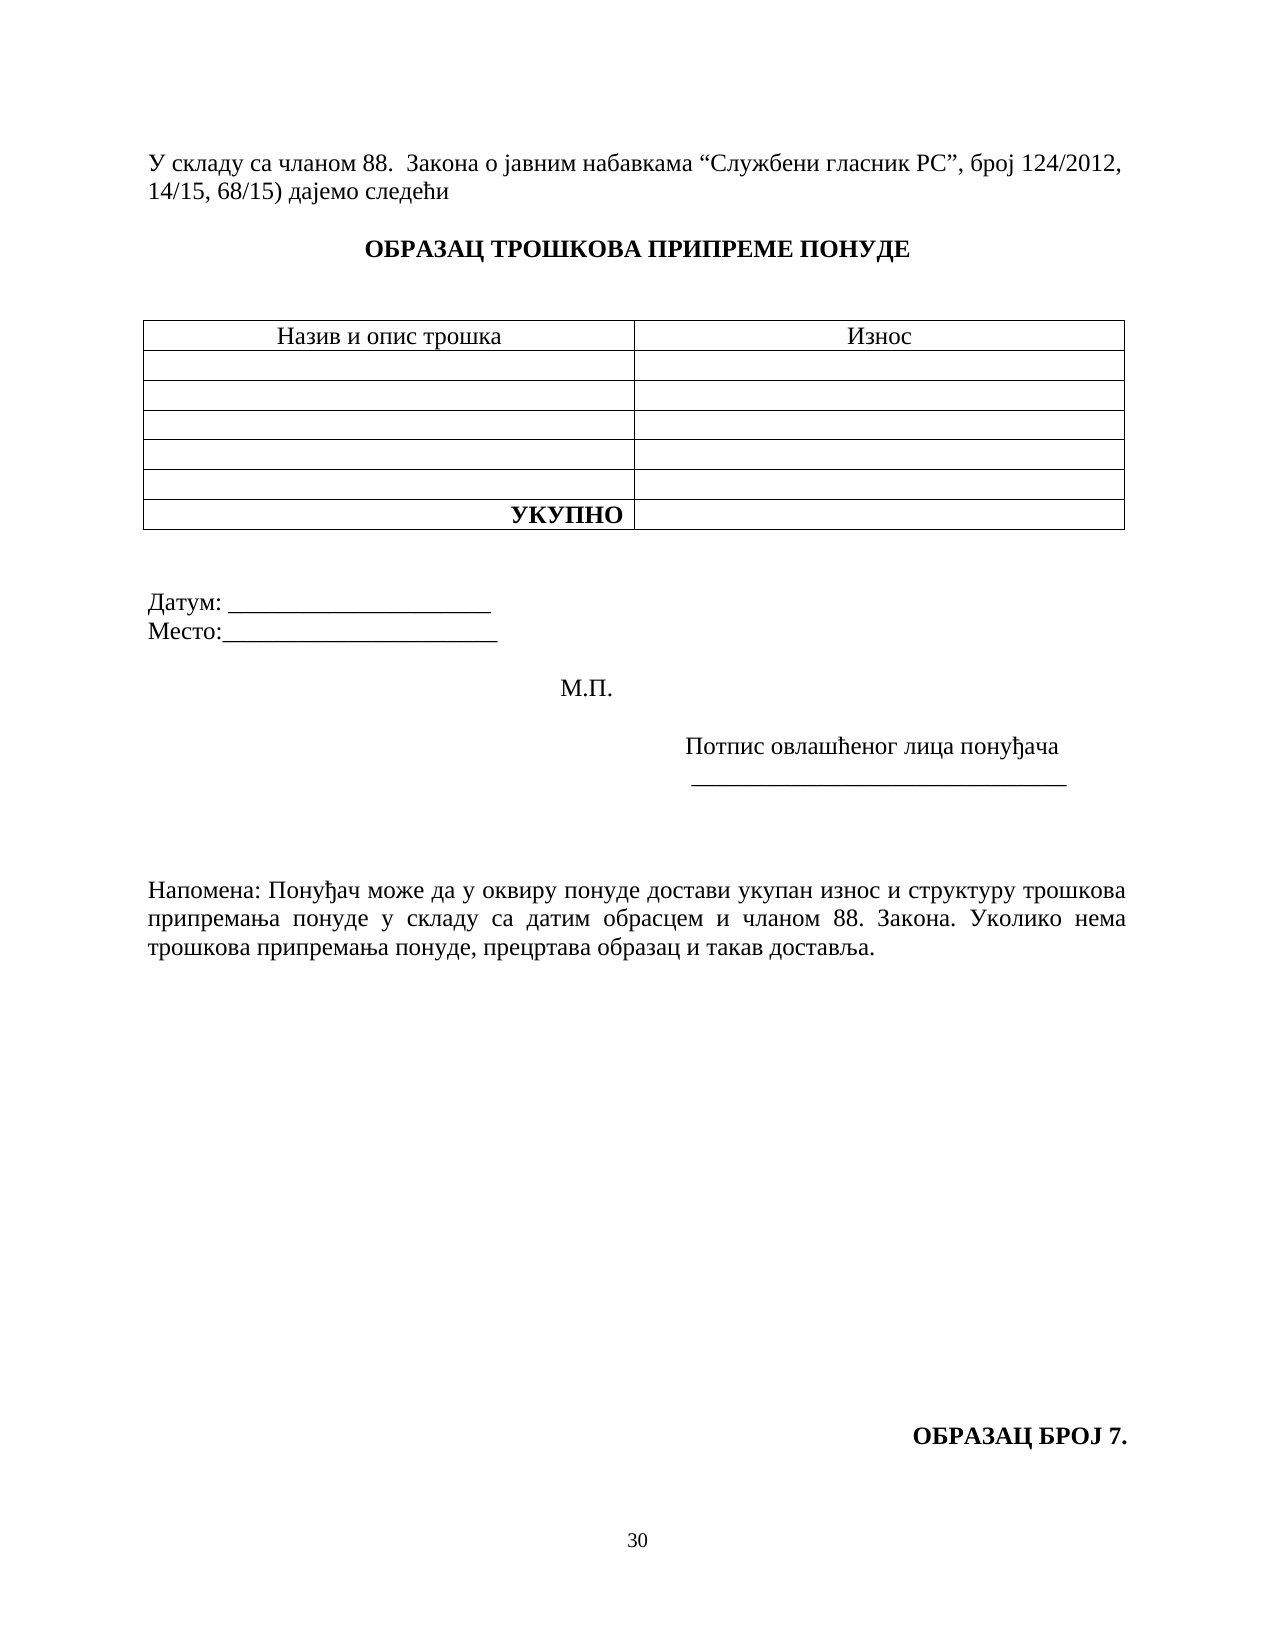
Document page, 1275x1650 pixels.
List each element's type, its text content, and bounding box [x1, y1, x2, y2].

text Напомена: Понуђач може да у оквиру понуде достави укупан износ и структуру трошкова припремања понуде у складу са датим обрасцем и чланом 88. Закона. Уколико нема трошкова припремања понуде, прецртава образац и такав доставља. [148, 875, 1127, 961]
text Потпис овлашћеног лица понуђача [148, 731, 1127, 760]
table_cell [635, 381, 1124, 409]
text Место:______________________ [148, 616, 1127, 645]
table_cell [144, 440, 634, 469]
table_cell [635, 500, 1124, 529]
table_header Назив и опис трошка [144, 321, 634, 350]
table_cell [635, 470, 1124, 499]
table_cell [144, 470, 634, 499]
table_cell [144, 411, 634, 439]
text У складу са чланом 88. Закона о јавним набавкама “Службени гласник РС”, број 124/2012, 14/15, 68/15) дајемо следећи [148, 148, 1127, 205]
text Датум: _____________________ [148, 587, 1127, 616]
text ОБРАЗАЦ ТРОШКОВА ПРИПРЕМЕ ПОНУДЕ [148, 234, 1127, 263]
table_cell УКУПНО [144, 500, 634, 529]
text ОБРАЗАЦ БРОЈ 7. [148, 1421, 1127, 1450]
table_cell [635, 411, 1124, 439]
table_cell [144, 381, 634, 409]
table_header Износ [635, 321, 1124, 350]
text М.П. [148, 673, 1127, 702]
table_cell [635, 440, 1124, 469]
table_cell [144, 351, 634, 380]
text ______________________________ [148, 760, 1127, 788]
table_cell [635, 351, 1124, 380]
